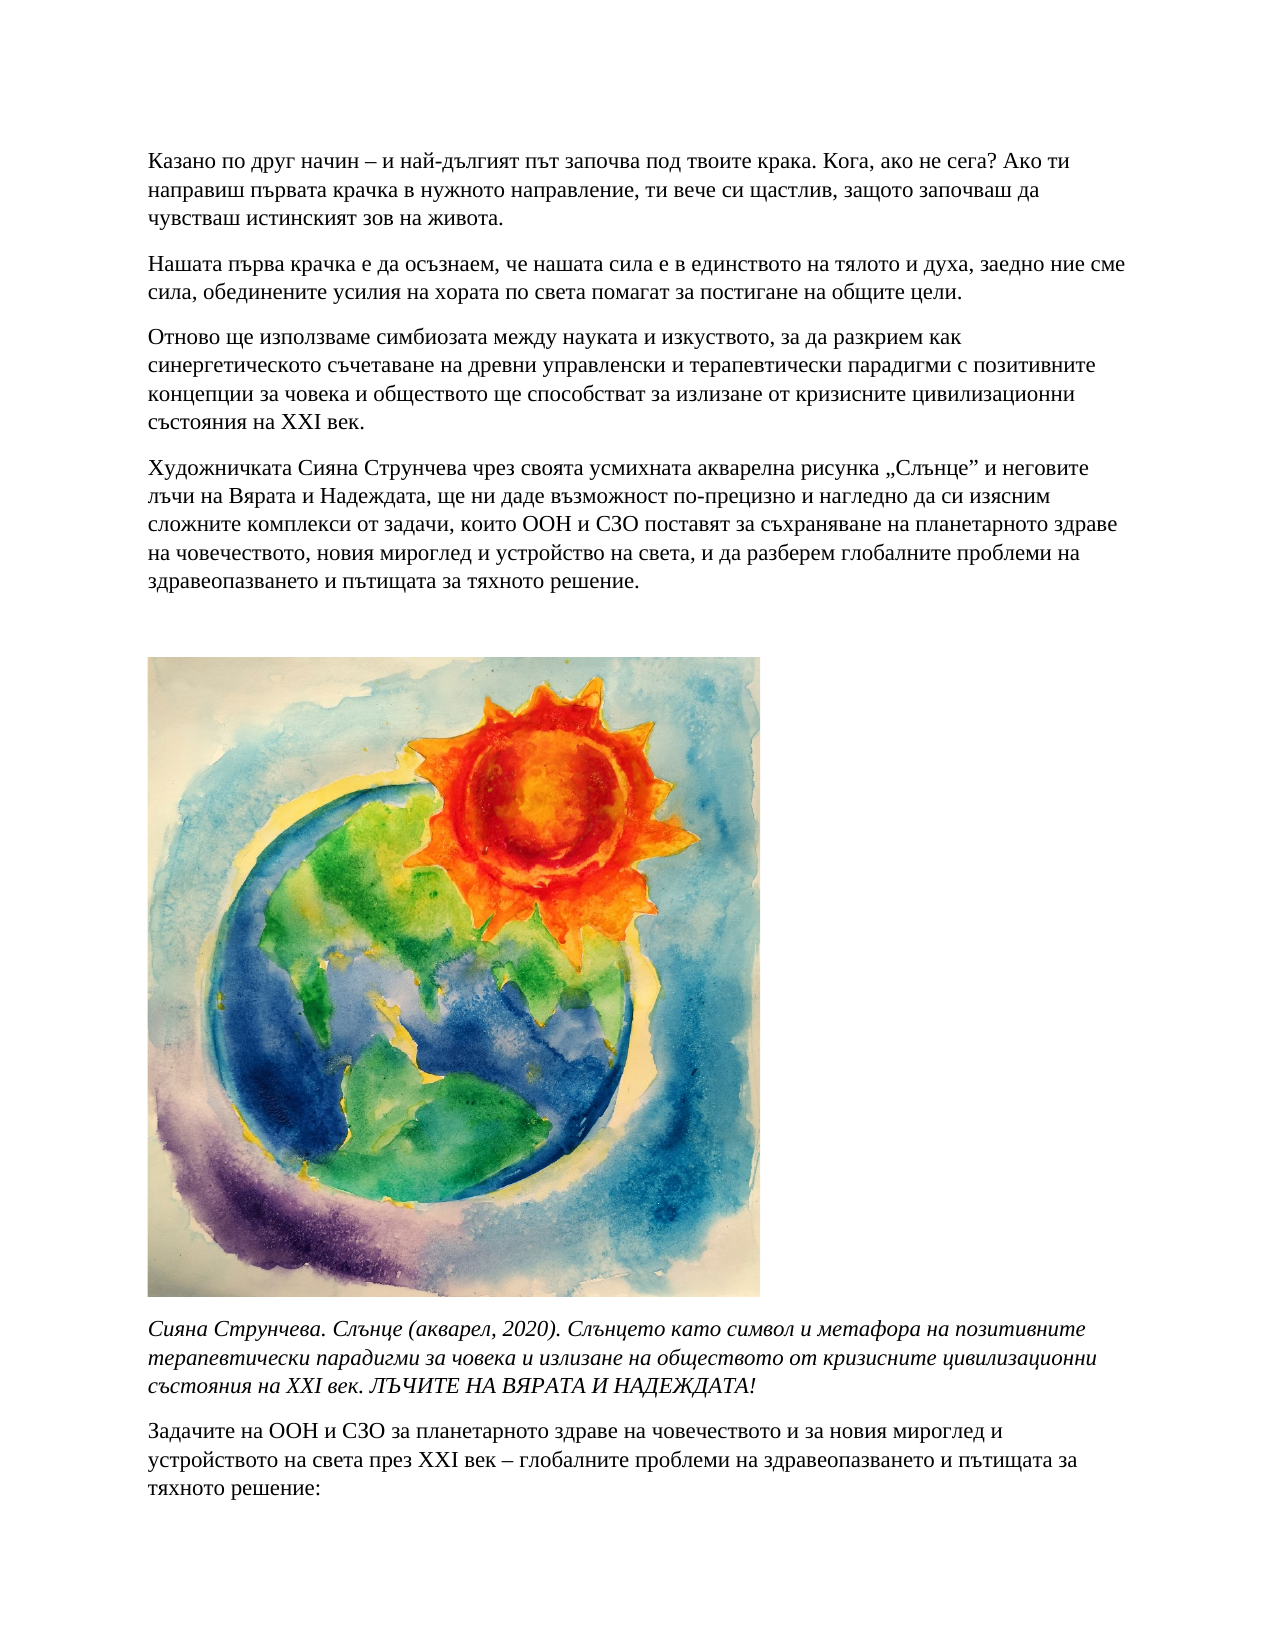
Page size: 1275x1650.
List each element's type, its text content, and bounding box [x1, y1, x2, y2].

text Отново ще използваме симбиозата между науката и изкуството, за да разкрием как синергетическото съчетаване на древни управленски и терапевтически парадигми с позитивните концепции за човека и обществото ще способстват за излизане от кризисните цивилизационни състояния на XXI век. [148, 323, 1127, 435]
text Сияна Струнчева. Слънце (акварел, 2020). Слънцето като символ и метафора на позитивните терапевтически парадигми за човека и излизане на обществото от кризисните цивилизационни състояния на XXI век. ЛЪЧИТЕ НА ВЯРАТА И НАДЕЖДАТА! [148, 1315, 1127, 1398]
text Задачите на ООН и СЗО за планетарното здраве на човечеството и за новия мироглед и устройството на света през XXI век – глобалните проблеми на здравеопазването и пътищата за тяхното решение: [148, 1417, 1127, 1500]
picture [147, 657, 760, 1297]
text Художничката Сияна Струнчева чрез своята усмихната акварелна рисунка „Слънце” и неговите лъчи на Вярата и Надеждата, ще ни даде възможност по-прецизно и нагледно да си изясним сложните комплекси от задачи, които ООН и СЗО поставят за съхраняване на планетарното здраве на човечеството, новия мироглед и устройство на света, и да разберем глобалните проблеми на здравеопазването и пътищата за тяхното решение. [148, 453, 1127, 594]
text Казано по друг начин – и най-дългият път започва под твоите крака. Кога, ако не сега? Ако ти направиш първата крачка в нужното направление, ти вече си щастлив, защото започваш да чувстваш истинският зов на живота. [148, 148, 1127, 231]
text Нашата първа крачка е да осъзнаем, че нашата сила е в единството на тялото и духа, заедно ние сме сила, обединените усилия на хората по света помагат за постигане на общите цели. [148, 249, 1127, 304]
